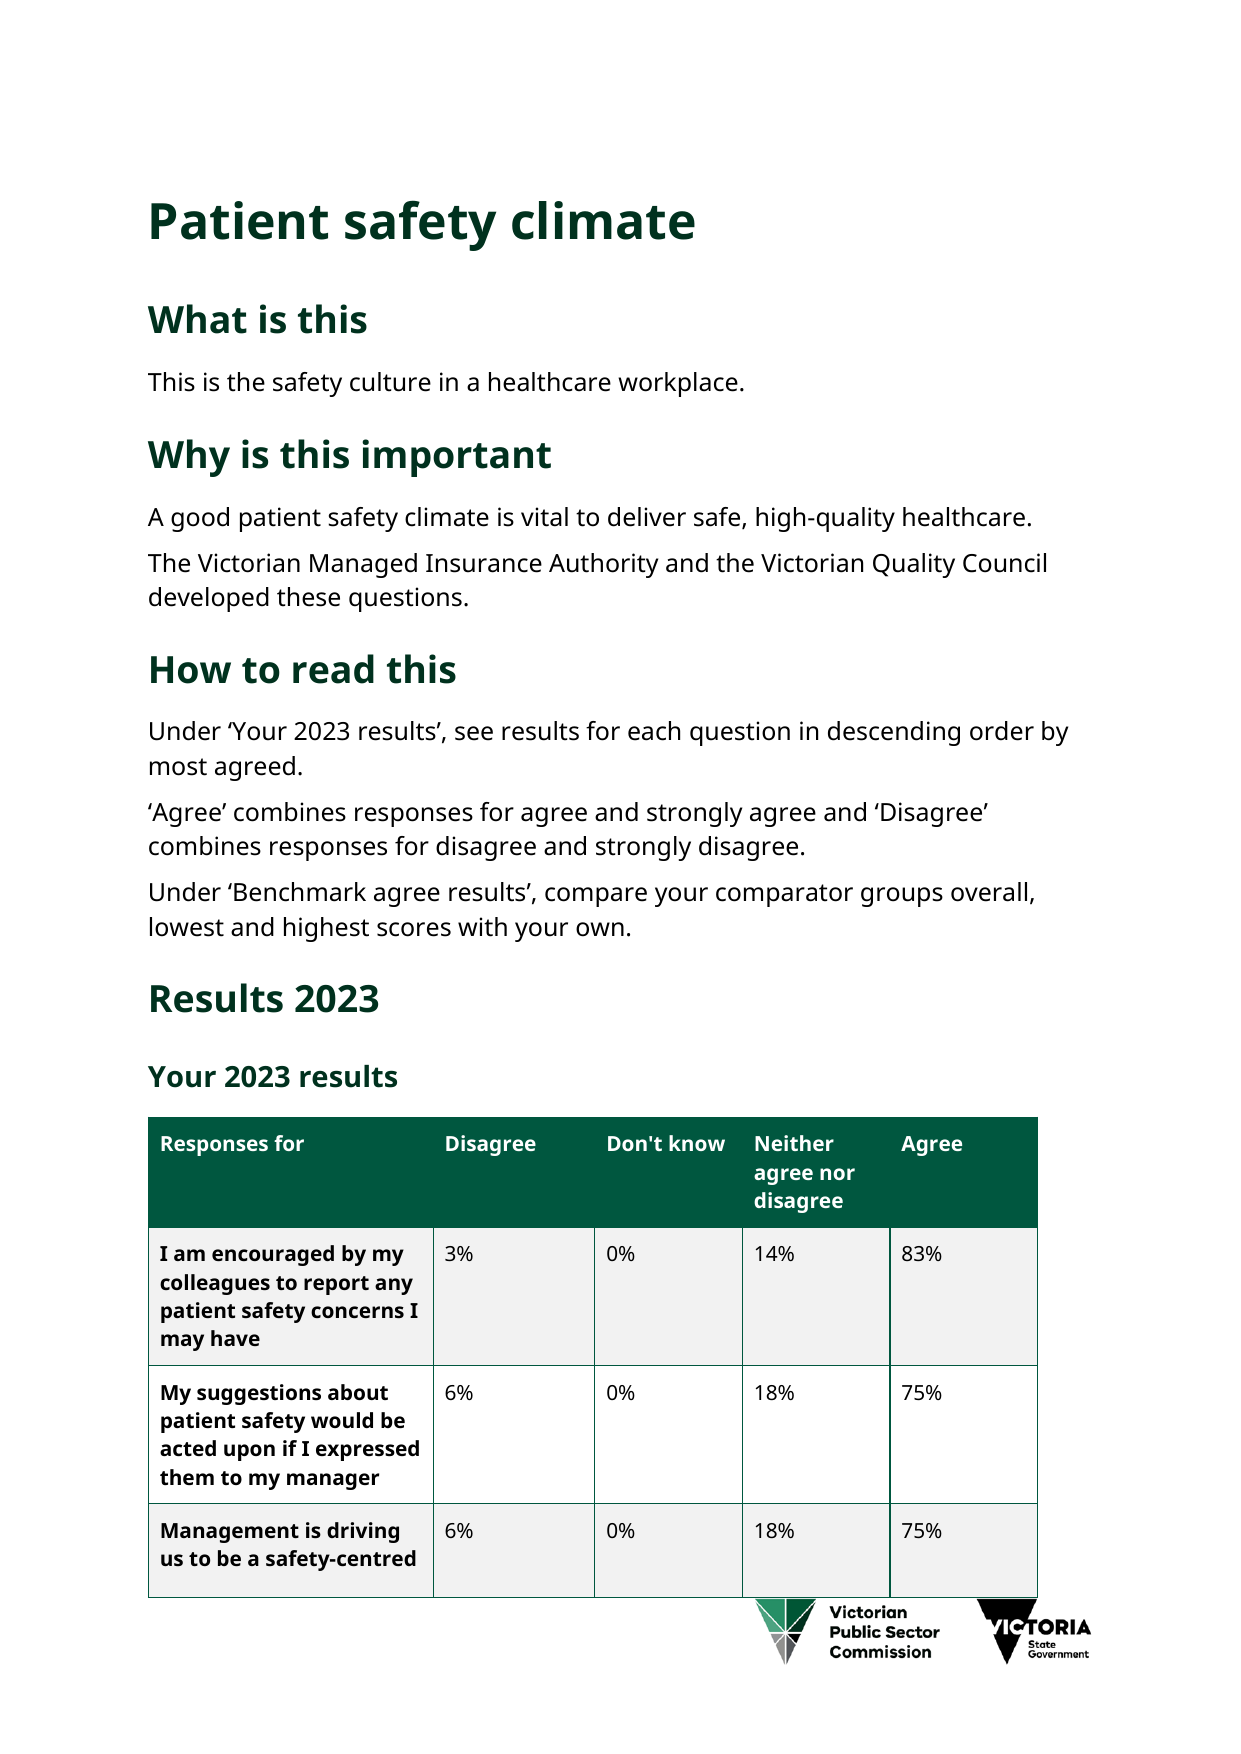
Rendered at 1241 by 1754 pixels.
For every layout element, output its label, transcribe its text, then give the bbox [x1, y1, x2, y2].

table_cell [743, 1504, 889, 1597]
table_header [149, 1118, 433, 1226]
text Under ‘Benchmark agree results’, compare your comparator groups overall, lowest and highest scores with your own. [148, 875, 1092, 943]
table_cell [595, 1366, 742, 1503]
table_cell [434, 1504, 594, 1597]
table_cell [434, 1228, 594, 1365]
subtitle What is this [148, 294, 1092, 345]
subtitle Your 2023 results [148, 1056, 1092, 1096]
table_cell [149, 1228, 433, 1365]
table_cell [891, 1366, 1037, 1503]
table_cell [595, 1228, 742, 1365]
picture [754, 1598, 1093, 1666]
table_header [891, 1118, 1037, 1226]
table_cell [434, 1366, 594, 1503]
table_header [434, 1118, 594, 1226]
subtitle Why is this important [148, 428, 1092, 479]
text This is the safety culture in a healthcare workplace. [148, 365, 1092, 399]
text ‘Agree’ combines responses for agree and strongly agree and ‘Disagree’ combines responses for disagree and strongly disagree. [148, 794, 1092, 863]
text A good patient safety climate is vital to deliver safe, high-quality healthcare. [148, 499, 1092, 533]
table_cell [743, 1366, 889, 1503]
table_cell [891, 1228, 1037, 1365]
subtitle How to read this [148, 643, 1092, 694]
text Under ‘Your 2023 results’, see results for each question in descending order by most agreed. [148, 714, 1092, 782]
subtitle Patient safety climate [148, 186, 1092, 254]
text The Victorian Managed Insurance Authority and the Victorian Quality Council developed these questions. [148, 546, 1092, 614]
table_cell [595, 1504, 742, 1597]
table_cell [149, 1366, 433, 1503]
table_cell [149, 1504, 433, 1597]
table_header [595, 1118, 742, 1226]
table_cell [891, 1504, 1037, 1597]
subtitle Results 2023 [148, 972, 1092, 1023]
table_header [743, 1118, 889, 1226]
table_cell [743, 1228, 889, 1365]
